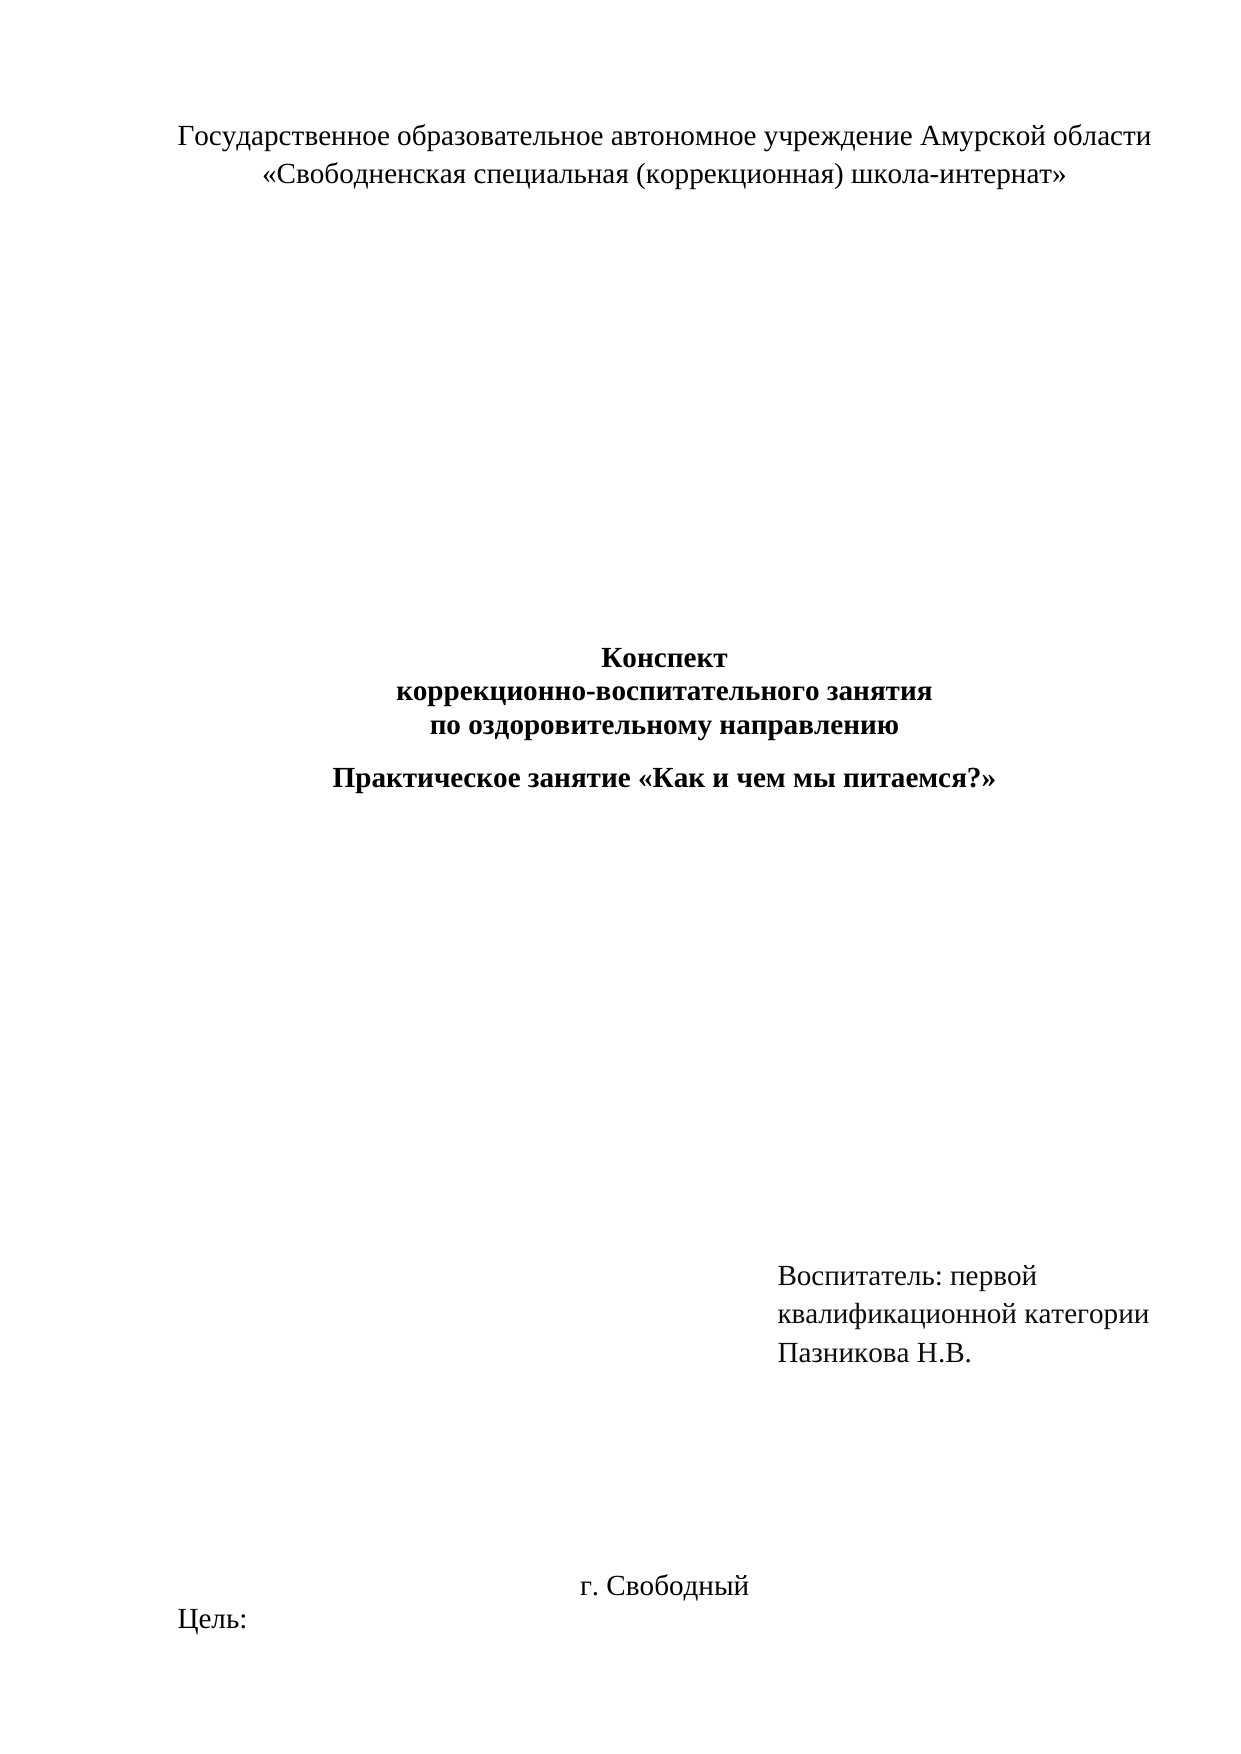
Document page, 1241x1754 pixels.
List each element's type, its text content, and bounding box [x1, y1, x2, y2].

text Конспект [177, 640, 1152, 673]
text Практическое занятие «Как и чем мы питаемся?» [177, 760, 1152, 794]
text Воспитатель: первой квалификационной категории Пазникова Н.В. [777, 1258, 1152, 1369]
text Цель: [177, 1601, 1152, 1635]
text Государственное образовательное автономное учреждение Амурской области «Свободненская специальная (коррекционная) школа-интернат» [177, 118, 1152, 190]
text по оздоровительному направлению [177, 707, 1152, 741]
text коррекционно-воспитательного занятия [177, 673, 1152, 707]
text г. Свободный [177, 1568, 1152, 1601]
